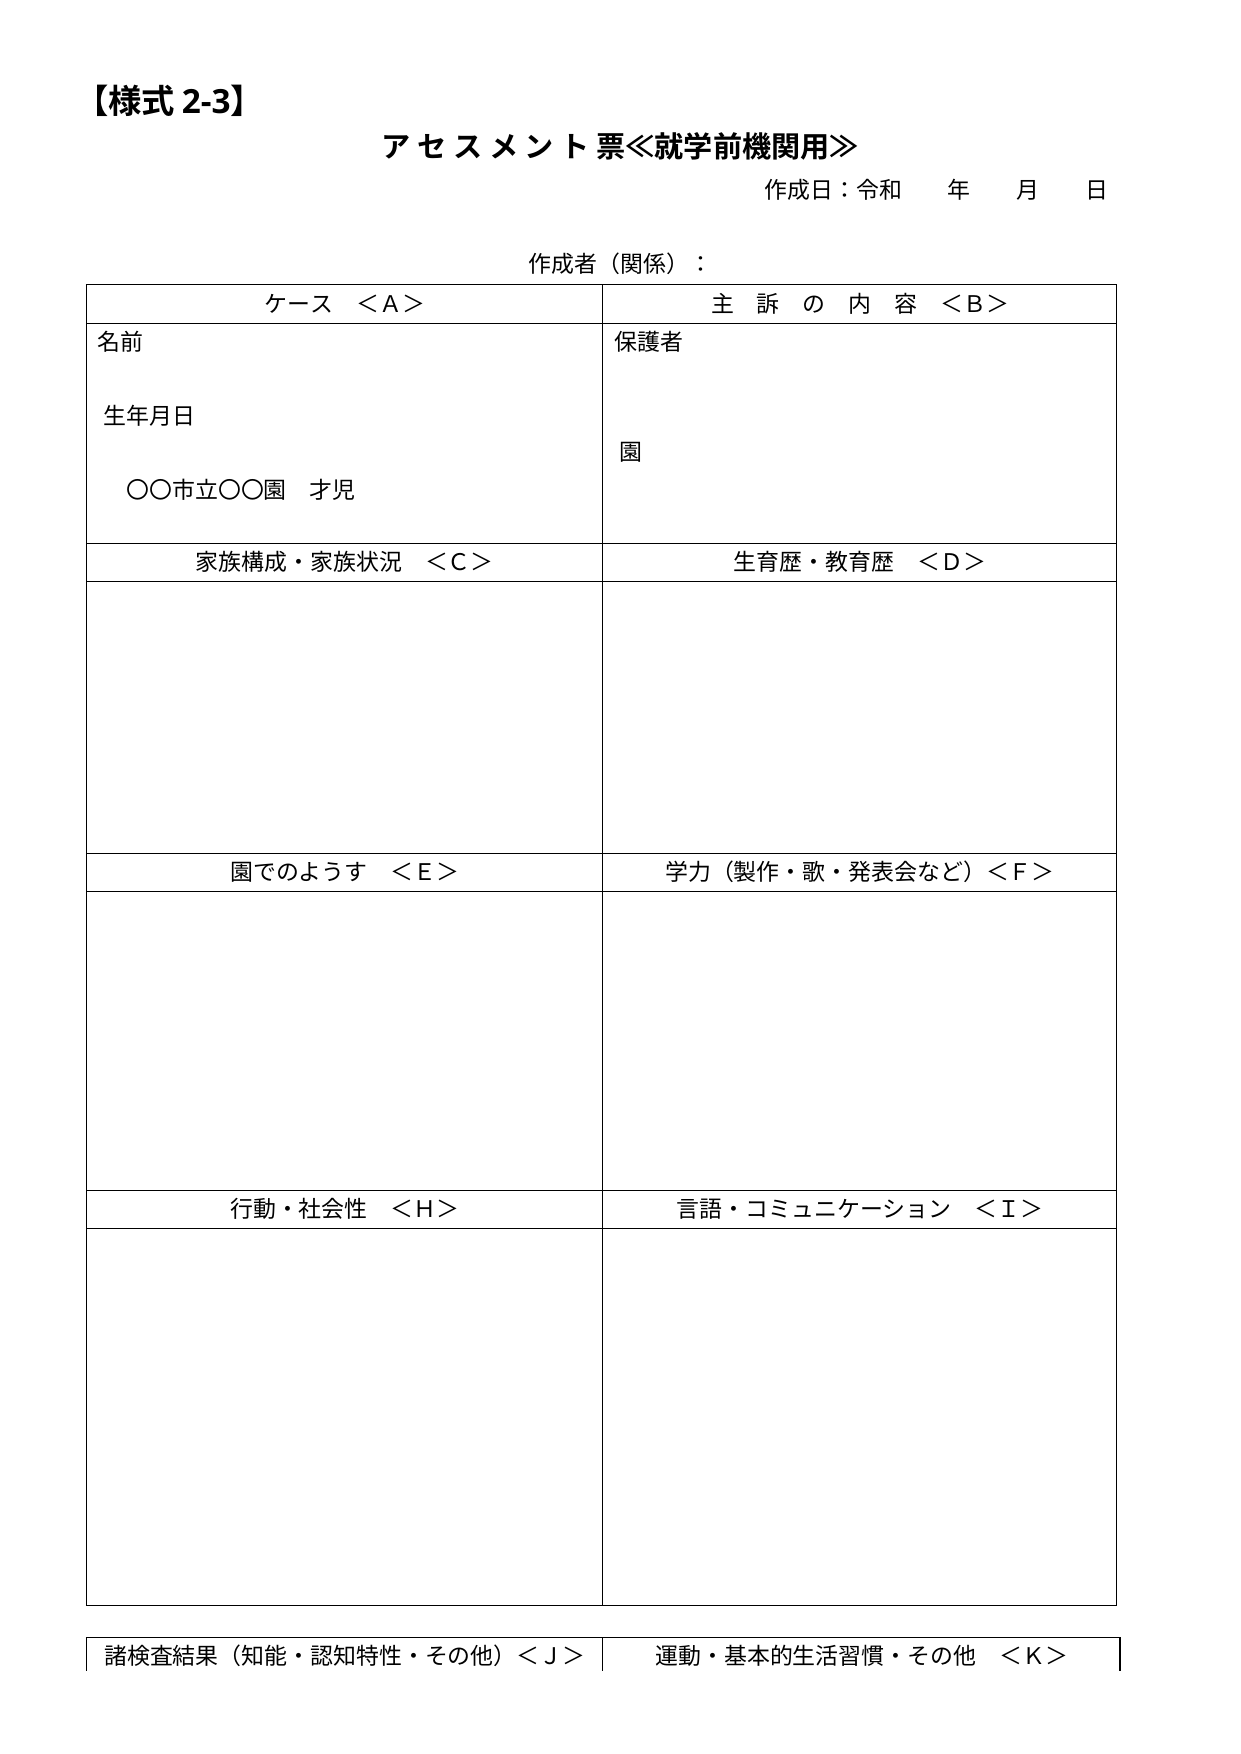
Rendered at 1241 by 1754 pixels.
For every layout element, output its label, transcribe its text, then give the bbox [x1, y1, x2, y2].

table_header 主 訴 の 内 容 ＜Ｂ＞ [603, 285, 1116, 322]
table_cell [603, 1229, 1116, 1605]
table_cell 学力（製作・歌・発表会など）＜Ｆ＞ [603, 854, 1116, 891]
table_header 諸検査結果（知能・認知特性・その他）＜Ｊ＞ [87, 1638, 602, 1671]
table_cell 家族構成・家族状況 ＜Ｃ＞ [87, 544, 602, 581]
table_cell 名前 生年月日 〇〇市立〇〇園 才児 [87, 324, 602, 543]
table_cell 生育歴・教育歴 ＜Ｄ＞ [603, 544, 1116, 581]
table_cell [87, 892, 602, 1190]
table_cell [603, 582, 1116, 853]
table_cell [603, 892, 1116, 1190]
text 【様式2-3】 [75, 75, 1165, 123]
table_header 運動・基本的生活習慣・その他 ＜Ｋ＞ [603, 1638, 1119, 1671]
table_cell 行動・社会性 ＜Ｈ＞ [87, 1191, 602, 1228]
table_header ケース ＜Ａ＞ [87, 285, 602, 322]
text ア セ ス メ ン ト 票≪就学前機関用≫ [75, 123, 1165, 166]
text 作成者（関係）： [75, 210, 1165, 279]
table_cell [87, 582, 602, 853]
text 作成日：令和 年 月 日 [75, 172, 1108, 205]
table_cell 園でのようす ＜Ｅ＞ [87, 854, 602, 891]
table_cell 言語・コミュニケーション ＜Ｉ＞ [603, 1191, 1116, 1228]
table_cell [87, 1229, 602, 1605]
table_cell 保護者 園 [603, 324, 1116, 543]
